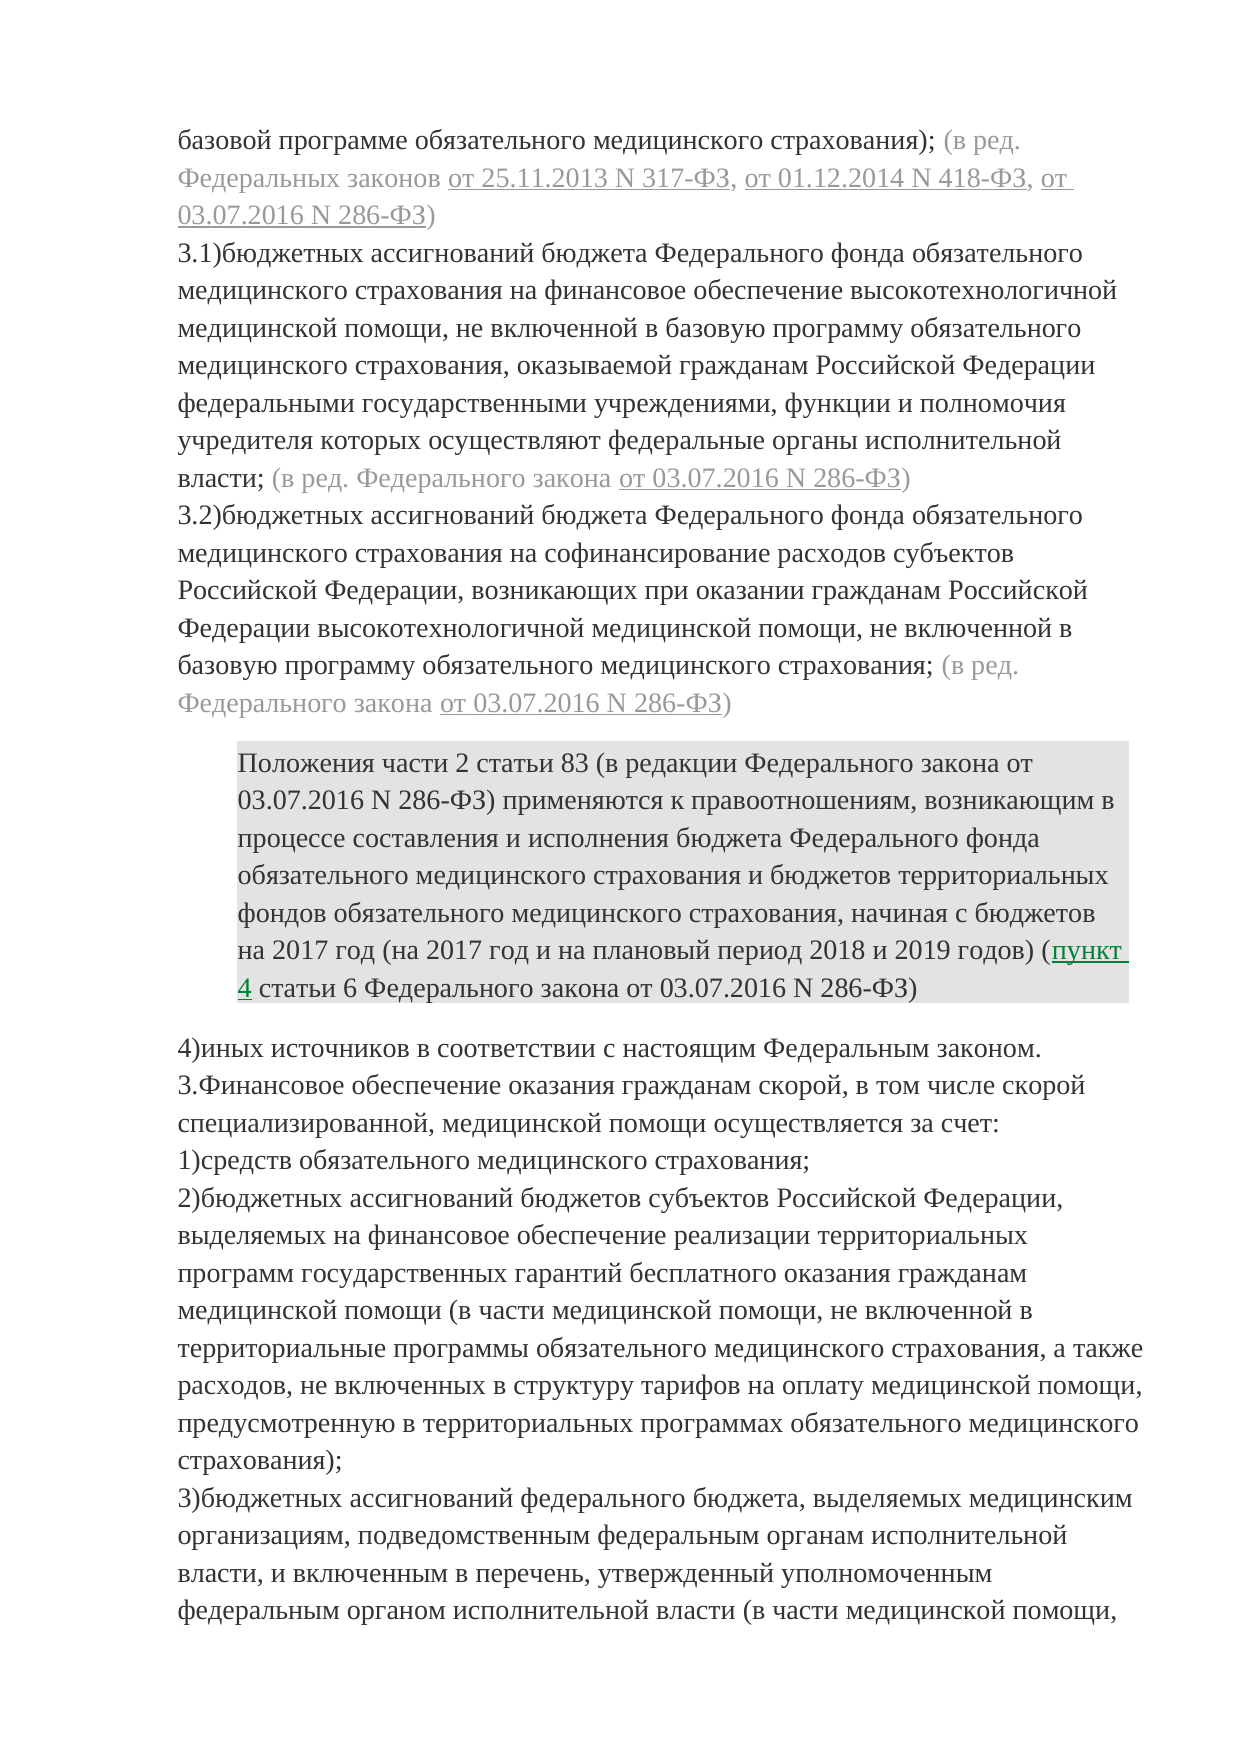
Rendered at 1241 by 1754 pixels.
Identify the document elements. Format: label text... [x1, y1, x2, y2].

text Положения части 2 статьи 83 (в редакции Федерального закона от 03.07.2016 N 286-ФЗ) применяются к правоотношениям, возникающим в процессе составления и исполнения бюджета Федерального фонда обязательного медицинского страхования и бюджетов территориальных фондов обязательного медицинского страхования, начиная с бюджетов на 2017 год (на 2017 год и на плановый период 2018 и 2019 годов) (пункт 4 статьи 6 Федерального закона от 03.07.2016 N 286-ФЗ) [237, 741, 1129, 1003]
text 2)бюджетных ассигнований бюджетов субъектов Российской Федерации, выделяемых на финансовое обеспечение реализации территориальных программ государственных гарантий бесплатного оказания гражданам медицинской помощи (в части медицинской помощи, не включенной в территориальные программы обязательного медицинского страхования, а также расходов, не включенных в структуру тарифов на оплату медицинской помощи, предусмотренную в территориальных программах обязательного медицинского страхования); [177, 1176, 1152, 1476]
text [177, 118, 1152, 231]
text 4)иных источников в соответствии с настоящим Федеральным законом. [177, 1026, 1152, 1063]
text 3.1)бюджетных ассигнований бюджета Федерального фонда обязательного медицинского страхования на финансовое обеспечение высокотехнологичной медицинской помощи, не включенной в базовую программу обязательного медицинского страхования, оказываемой гражданам Российской Федерации федеральными государственными учреждениями, функции и полномочия учредителя которых осуществляют федеральные органы исполнительной власти; (в ред. Федерального закона от 03.07.2016 N 286-ФЗ) [177, 231, 1152, 493]
text 1)средств обязательного медицинского страхования; [177, 1138, 1152, 1176]
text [177, 1476, 1152, 1626]
text 3.2)бюджетных ассигнований бюджета Федерального фонда обязательного медицинского страхования на софинансирование расходов субъектов Российской Федерации, возникающих при оказании гражданам Российской Федерации высокотехнологичной медицинской помощи, не включенной в базовую программу обязательного медицинского страхования; (в ред. Федерального закона от 03.07.2016 N 286-ФЗ) [177, 493, 1152, 718]
text 3.Финансовое обеспечение оказания гражданам скорой, в том числе скорой специализированной, медицинской помощи осуществляется за счет: [177, 1063, 1152, 1138]
